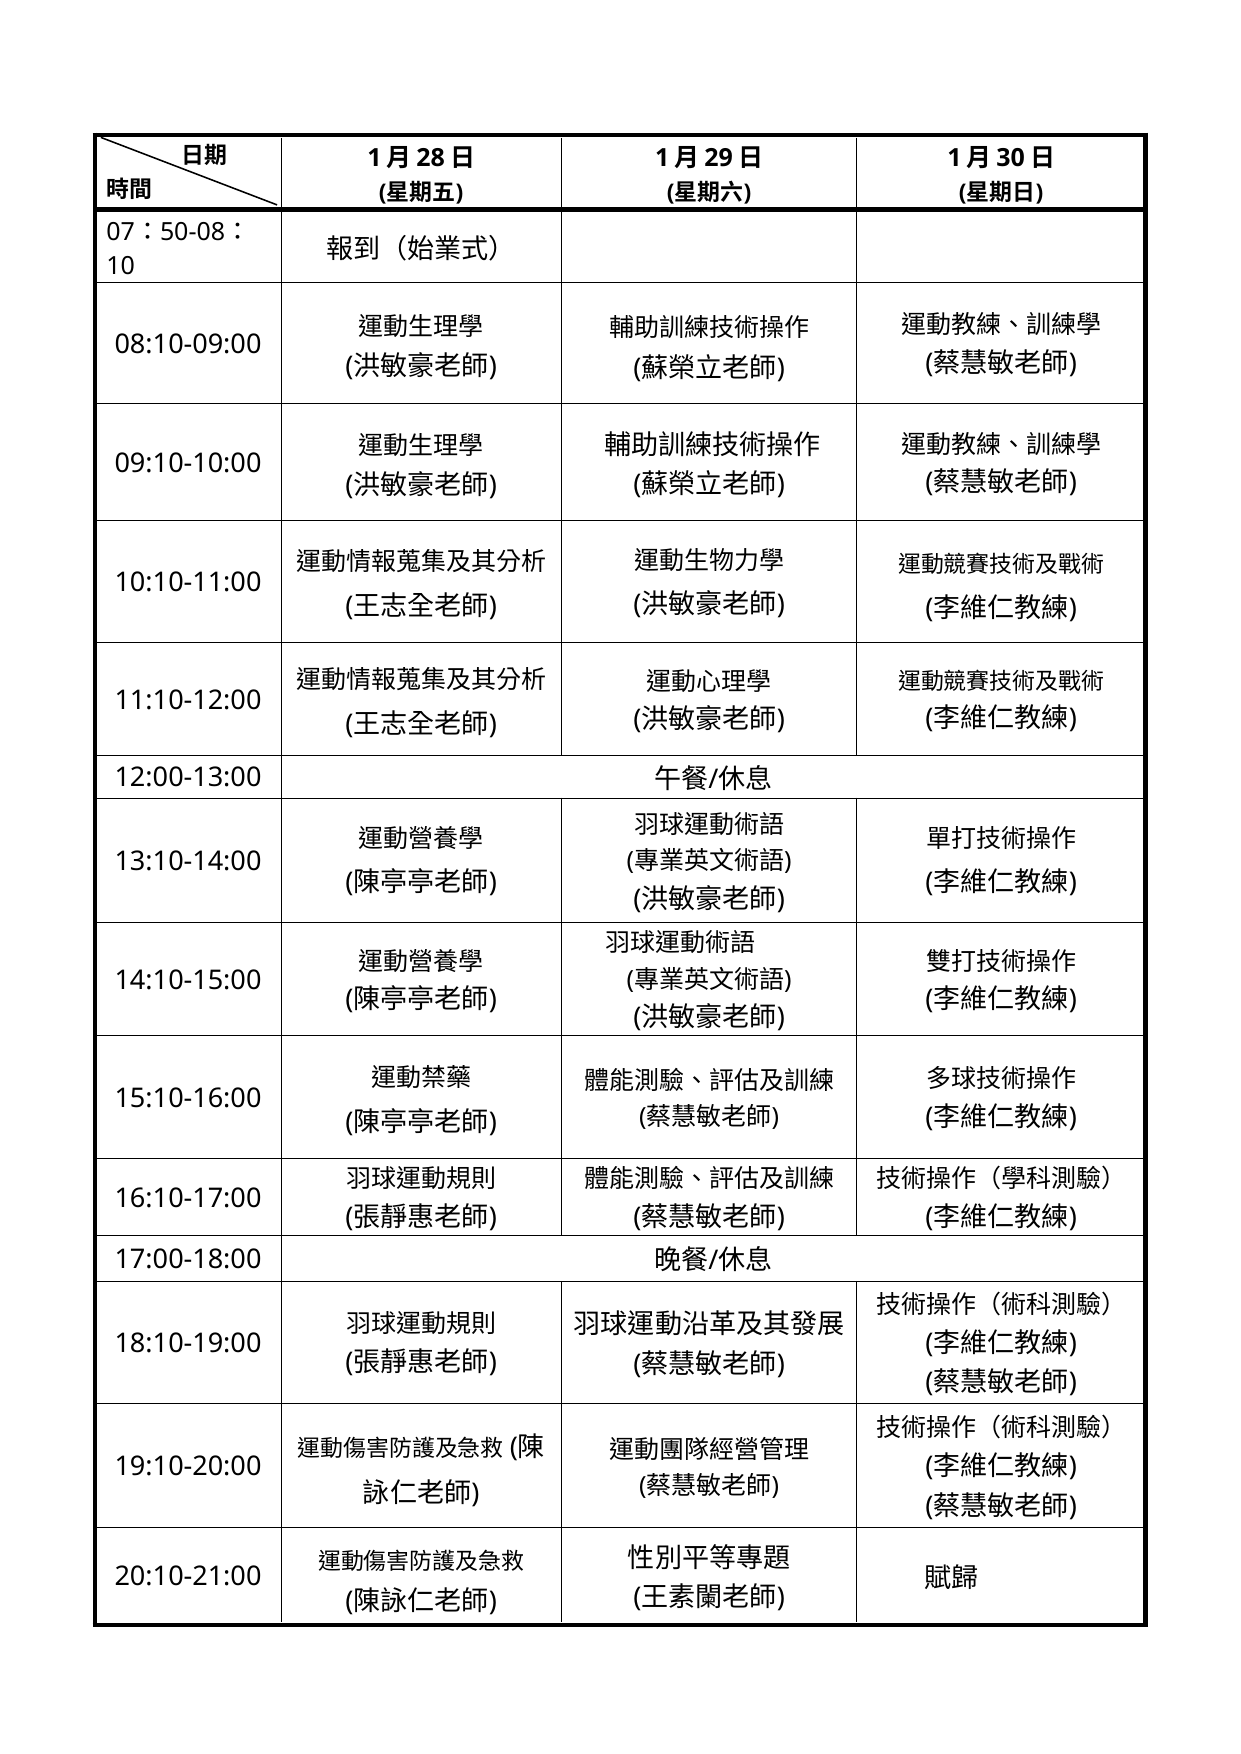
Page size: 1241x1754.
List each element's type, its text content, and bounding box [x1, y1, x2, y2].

table_cell 體能測驗、評估及訓練 (蔡慧敏老師) [562, 1036, 856, 1158]
table_cell 運動傷害防護及急救 (陳詠仁老師) [282, 1528, 561, 1622]
table_cell 運動教練、訓練學 (蔡慧敏老師) [857, 404, 1143, 520]
table_cell 賦歸 [857, 1528, 1143, 1622]
table_cell 羽球運動規則 (張靜惠老師) [282, 1159, 561, 1234]
table_cell 技術操作（學科測驗） (李維仁教練) [857, 1159, 1143, 1234]
table_cell 19:10-20:00 [97, 1404, 281, 1527]
table_cell [562, 212, 856, 282]
table_cell 運動教練、訓練學 (蔡慧敏老師) [857, 283, 1143, 403]
table_cell 報到（始業式） [282, 212, 561, 282]
table_cell 多球技術操作 (李維仁教練) [857, 1036, 1143, 1158]
table_cell 16:10-17:00 [97, 1159, 281, 1234]
table_cell 13:10-14:00 [97, 799, 281, 922]
table_cell 11:10-12:00 [97, 643, 281, 754]
table_cell 運動營養學 (陳亭亭老師) [282, 799, 561, 922]
table_cell 運動競賽技術及戰術 (李維仁教練) [857, 643, 1143, 754]
table_cell 運動生理學 (洪敏豪老師) [282, 283, 561, 403]
table_cell 體能測驗、評估及訓練 (蔡慧敏老師) [562, 1159, 856, 1234]
table_cell [857, 212, 1143, 282]
table_cell 10:10-11:00 [97, 521, 281, 642]
table_cell 14:10-15:00 [97, 923, 281, 1035]
table_cell 羽球運動術語 (專業英文術語) (洪敏豪老師) [562, 923, 856, 1035]
table_cell 12:00-13:00 [97, 756, 281, 798]
table_cell 運動禁藥 (陳亭亭老師) [282, 1036, 561, 1158]
table_header 日期 時間 [97, 137, 281, 207]
table_cell 09:10-10:00 [97, 404, 281, 520]
table_cell 晚餐/休息 [282, 1236, 1143, 1281]
table_cell 羽球運動術語 (專業英文術語) (洪敏豪老師) [562, 799, 856, 922]
table_cell 15:10-16:00 [97, 1036, 281, 1158]
table_cell 技術操作（術科測驗） (李維仁教練) (蔡慧敏老師) [857, 1404, 1143, 1527]
table_cell 運動營養學 (陳亭亭老師) [282, 923, 561, 1035]
table_cell 運動情報蒐集及其分析 (王志全老師) [282, 643, 561, 754]
table_cell 17:00-18:00 [97, 1236, 281, 1281]
table_cell 雙打技術操作 (李維仁教練) [857, 923, 1143, 1035]
table_cell 運動競賽技術及戰術 (李維仁教練) [857, 521, 1143, 642]
table_cell 運動情報蒐集及其分析 (王志全老師) [282, 521, 561, 642]
table_cell 性別平等專題 (王素闌老師) [562, 1528, 856, 1622]
table_cell 羽球運動規則 (張靜惠老師) [282, 1282, 561, 1402]
table_cell 運動傷害防護及急救 (陳詠仁老師) [282, 1404, 561, 1527]
table_cell 單打技術操作 (李維仁教練) [857, 799, 1143, 922]
table_cell 輔助訓練技術操作 (蘇榮立老師) [562, 283, 856, 403]
table_cell 07：50-08：10 [97, 212, 281, 282]
table_cell 輔助訓練技術操作 (蘇榮立老師) [562, 404, 856, 520]
table_cell 運動團隊經營管理 (蔡慧敏老師) [562, 1404, 856, 1527]
table_header 1月29日 (星期六) [562, 137, 856, 207]
table_cell 20:10-21:00 [97, 1528, 281, 1622]
table_header 1月30日 (星期日) [857, 137, 1143, 207]
table_cell 午餐/休息 [282, 756, 1143, 798]
table_cell 羽球運動沿革及其發展 (蔡慧敏老師) [562, 1282, 856, 1402]
table_cell 運動生理學 (洪敏豪老師) [282, 404, 561, 520]
table_cell 運動生物力學 (洪敏豪老師) [562, 521, 856, 642]
table_cell 運動心理學 (洪敏豪老師) [562, 643, 856, 754]
table_cell 技術操作（術科測驗） (李維仁教練) (蔡慧敏老師) [857, 1282, 1143, 1402]
table_header 1月28日 (星期五) [282, 137, 561, 207]
table_cell 08:10-09:00 [97, 283, 281, 403]
table_cell 18:10-19:00 [97, 1282, 281, 1402]
